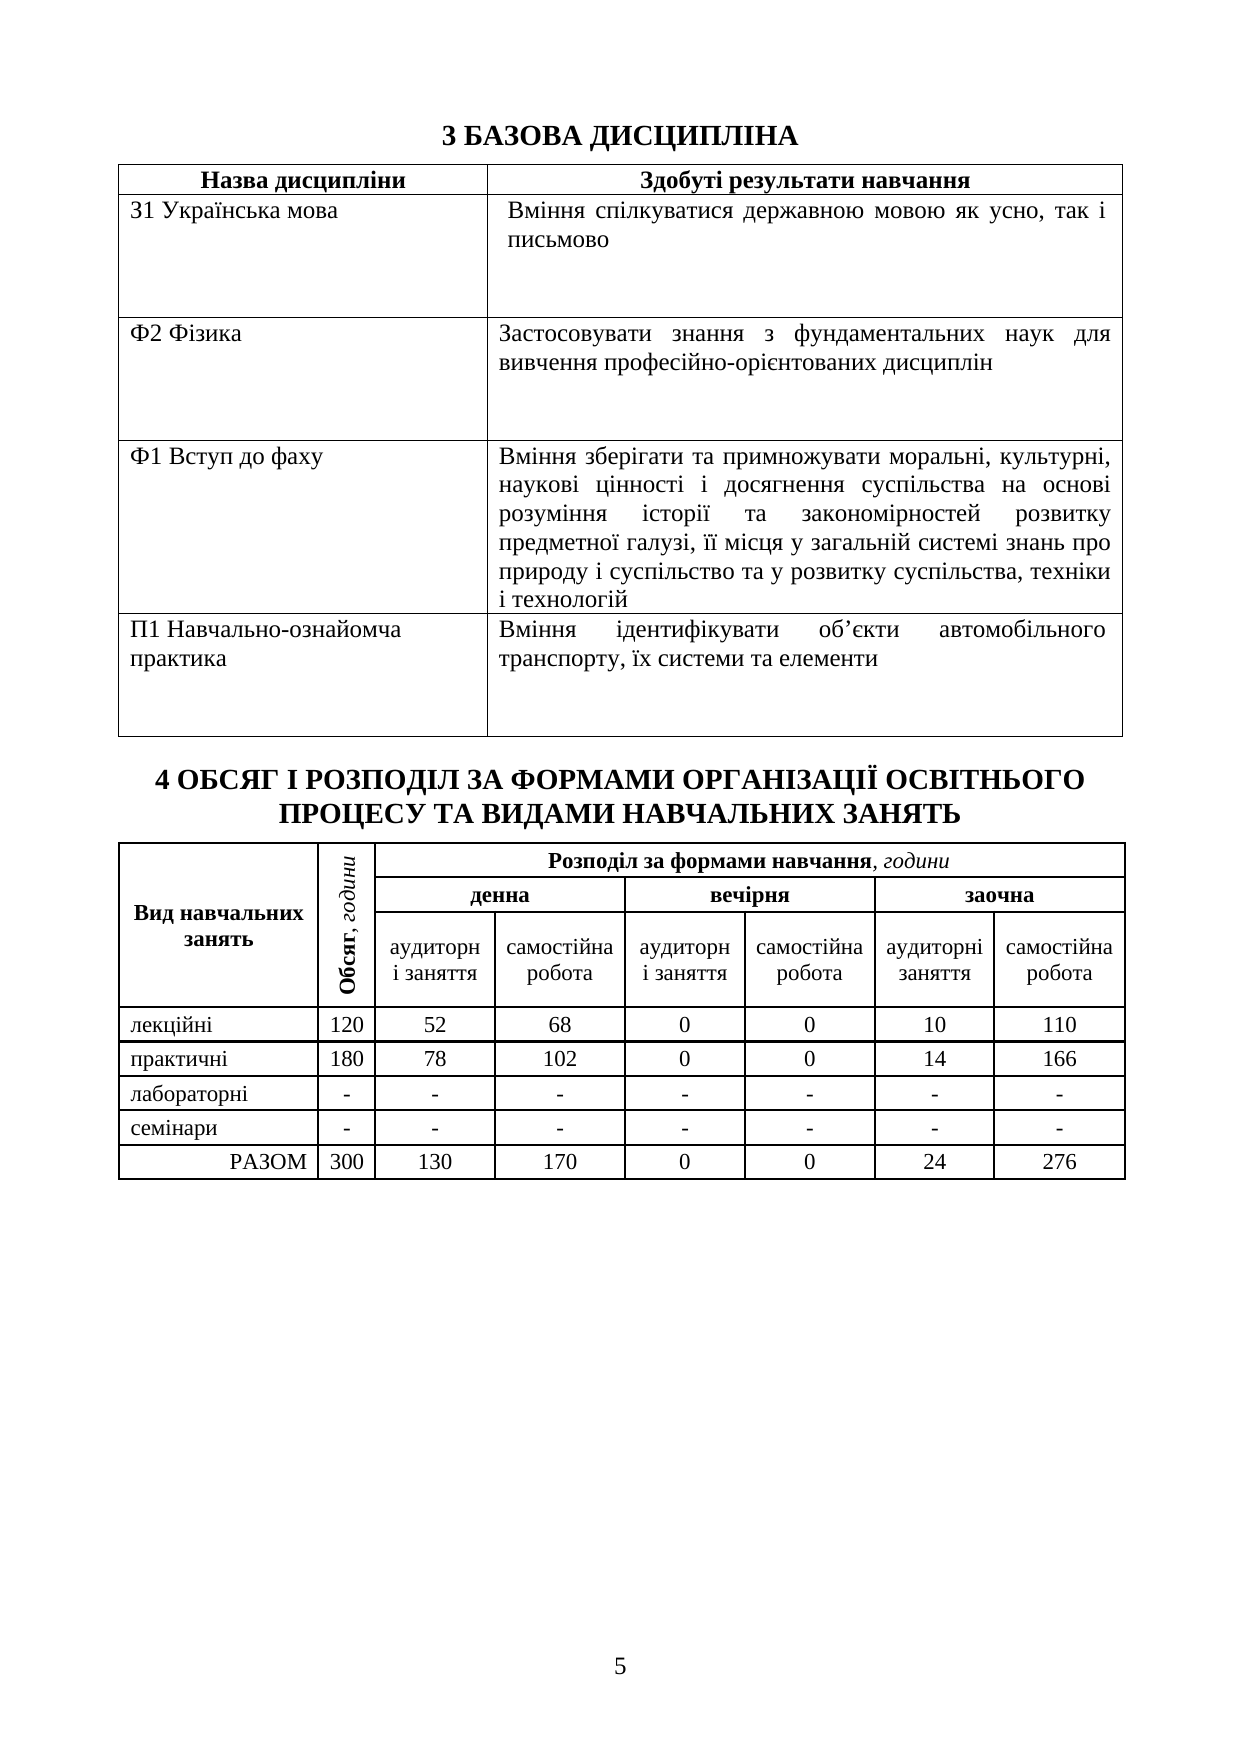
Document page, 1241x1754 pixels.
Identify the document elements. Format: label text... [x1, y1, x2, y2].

table_cell - [626, 1077, 744, 1109]
table_cell самостійна робота [496, 913, 624, 1006]
table_cell - [876, 1111, 993, 1143]
table_cell 276 [995, 1146, 1124, 1178]
table_cell 0 [626, 1146, 744, 1178]
table_cell заочна [876, 878, 1124, 911]
table_cell 110 [995, 1008, 1124, 1040]
table_cell - [995, 1077, 1124, 1109]
table_cell 180 [319, 1043, 374, 1075]
subtitle 3 БАЗОВА ДИСЦИПЛІНА [118, 118, 1122, 152]
table_cell - [376, 1077, 494, 1109]
table_cell 0 [626, 1043, 744, 1075]
table_cell 10 [876, 1008, 993, 1040]
table_cell 120 [319, 1008, 374, 1040]
table_cell - [496, 1077, 624, 1109]
table_cell - [376, 1111, 494, 1143]
table_cell 68 [496, 1008, 624, 1040]
table_cell денна [376, 878, 624, 911]
table_header Обсяг, години [319, 844, 374, 1006]
table_header Здобуті результати навчання [488, 165, 1122, 194]
table_cell 0 [746, 1146, 874, 1178]
table_header Розподіл за формами навчання, години [376, 844, 1124, 876]
table_cell вечірня [626, 878, 874, 911]
table_cell аудиторні заняття [376, 913, 494, 1006]
table_cell семінари [120, 1111, 317, 1143]
table_cell 170 [496, 1146, 624, 1178]
table_cell 24 [876, 1146, 993, 1178]
table_cell РАЗОМ [120, 1146, 317, 1178]
table_cell - [626, 1111, 744, 1143]
table_cell З1 Українська мова [119, 195, 487, 317]
table_cell 52 [376, 1008, 494, 1040]
table_cell - [319, 1077, 374, 1109]
table_cell Вміння спілкуватися державною мовою як усно, так і письмово [488, 195, 1122, 317]
table_cell 0 [746, 1043, 874, 1075]
table_cell - [496, 1111, 624, 1143]
table_header Назва дисципліни [119, 165, 487, 194]
table_cell аудиторні заняття [626, 913, 744, 1006]
table_cell самостійна робота [995, 913, 1124, 1006]
table_cell 14 [876, 1043, 993, 1075]
table_cell лабораторні [120, 1077, 317, 1109]
table_cell Вміння зберігати та примножувати моральні, культурні, наукові цінності і досягнення суспільства на основі розуміння історії та закономірностей розвитку предметної галузі, її місця у загальній системі знань про природу і суспільство та у розвитку суспільства, техніки і технологій [488, 441, 1122, 613]
table_cell П1 Навчально-ознайомча практика [119, 614, 487, 736]
subtitle 4 ОБСЯГ І РОЗПОДІЛ ЗА ФОРМАМИ ОРГАНІЗАЦІЇ ОСВІТНЬОГО ПРОЦЕСУ ТА ВИДАМИ НАВЧАЛЬНИХ ЗАНЯТЬ [118, 762, 1122, 829]
table_cell - [995, 1111, 1124, 1143]
table_cell 102 [496, 1043, 624, 1075]
table_header Вид навчальних занять [120, 844, 317, 1006]
table_cell - [746, 1077, 874, 1109]
table_cell - [746, 1111, 874, 1143]
table_cell Ф2 Фізика [119, 318, 487, 440]
table_cell практичні [120, 1043, 317, 1075]
table_cell лекційні [120, 1008, 317, 1040]
table_cell - [319, 1111, 374, 1143]
table_cell самостійна робота [746, 913, 874, 1006]
table_cell 78 [376, 1043, 494, 1075]
table_cell аудиторні заняття [876, 913, 993, 1006]
table_cell 166 [995, 1043, 1124, 1075]
table_cell 130 [376, 1146, 494, 1178]
table_cell Застосовувати знання з фундаментальних наук для вивчення професійно-орієнтованих дисциплін [488, 318, 1122, 440]
table_cell 0 [746, 1008, 874, 1040]
table_cell 300 [319, 1146, 374, 1178]
table_cell 0 [626, 1008, 744, 1040]
table_cell - [876, 1077, 993, 1109]
table_cell Вміння ідентифікувати об’єкти автомобільного транспорту, їх системи та елементи [488, 614, 1122, 736]
table_cell Ф1 Вступ до фаху [119, 441, 487, 613]
